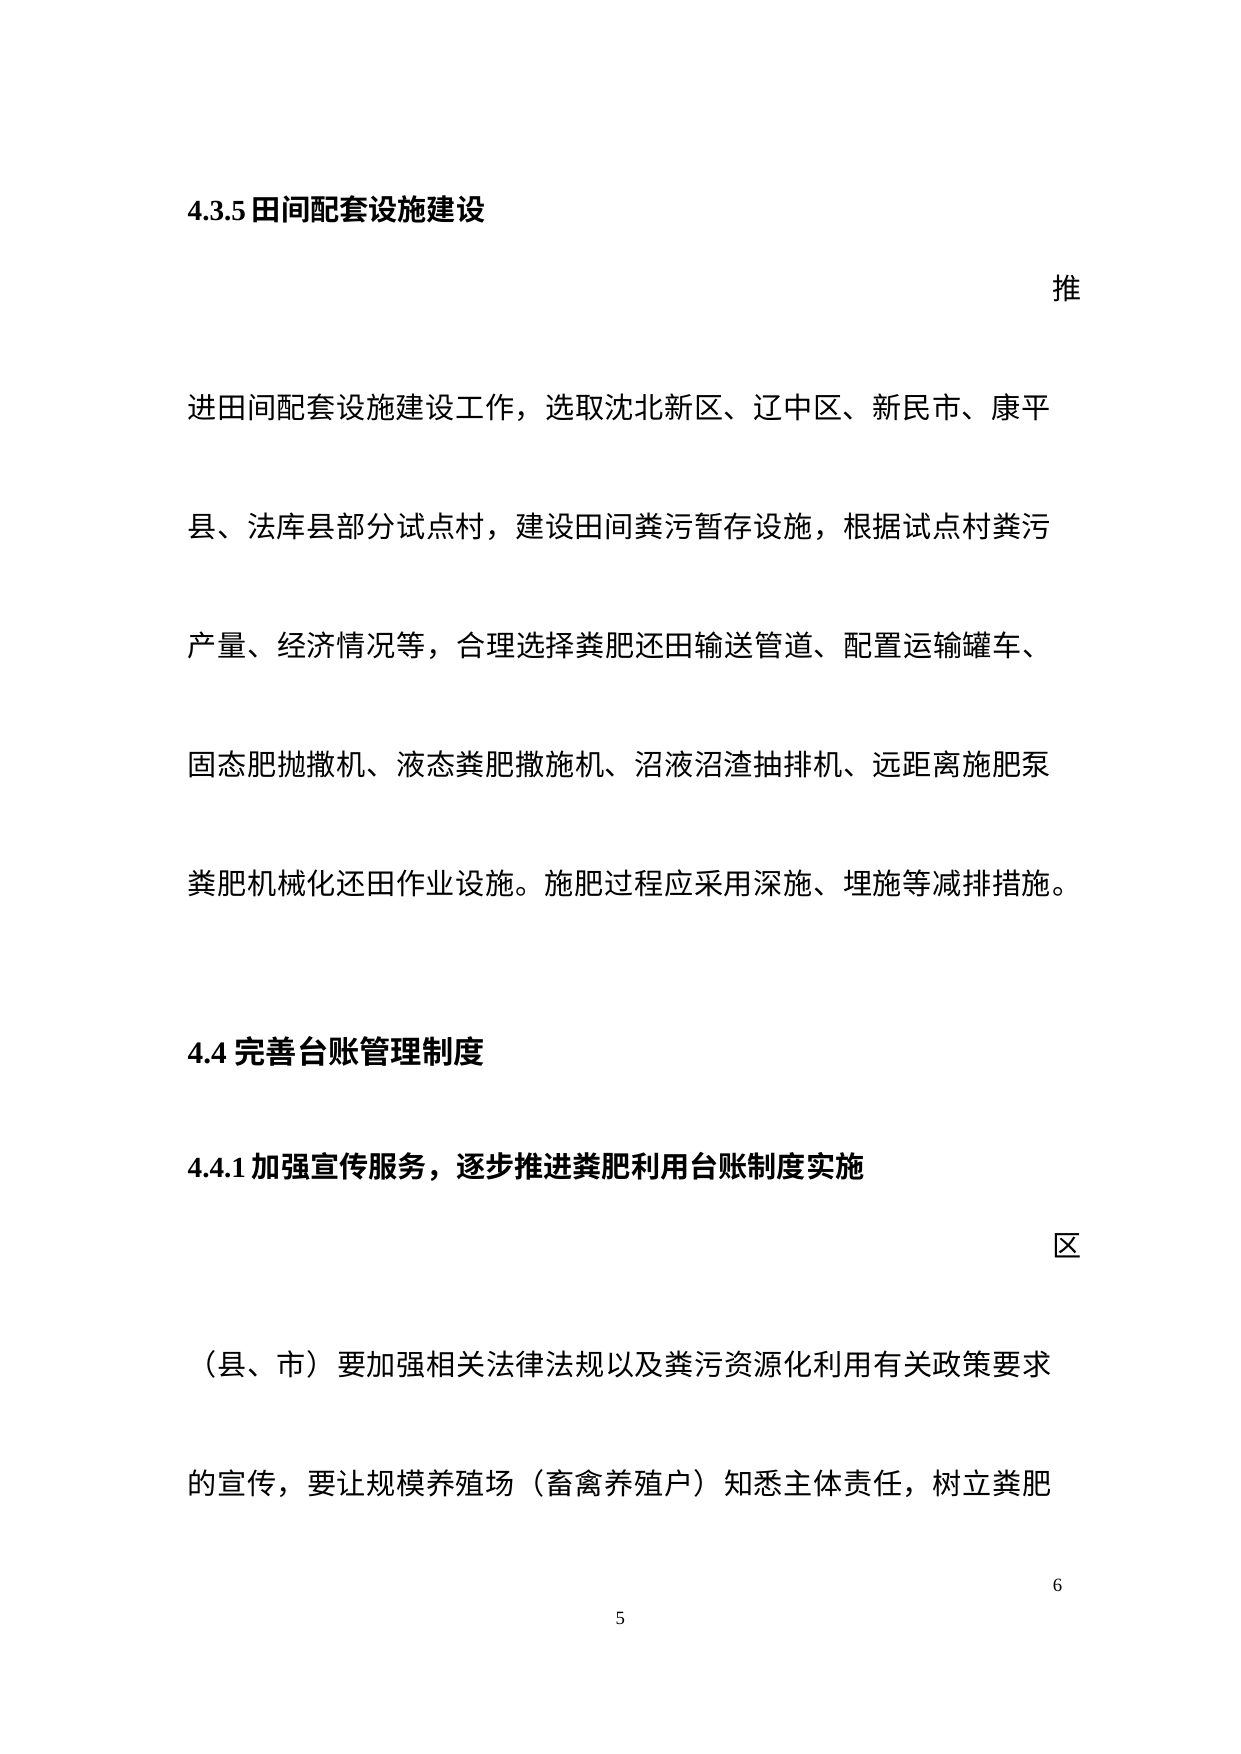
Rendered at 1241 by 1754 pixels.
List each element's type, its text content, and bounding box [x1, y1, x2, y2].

subtitle 4.4.1加强宣传服务，逐步推进粪肥利用台账制度实施 [187, 1125, 1053, 1204]
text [187, 1204, 1053, 1522]
text 推进田间配套设施建设工作，选取沈北新区、辽中区、新民市、康平县、法库县部分试点村，建设田间粪污暂存设施，根据试点村粪污产量、经济情况等，合理选择粪肥还田输送管道、配置运输罐车、固态肥抛撒机、液态粪肥撒施机、沼液沼渣抽排机、远距离施肥泵粪肥机械化还田作业设施。施肥过程应采用深施、埋施等减排措施。 [187, 247, 1053, 981]
subtitle 4.3.5田间配套设施建设 [187, 168, 1053, 247]
subtitle 4.4 完善台账管理制度 [187, 1010, 1053, 1090]
